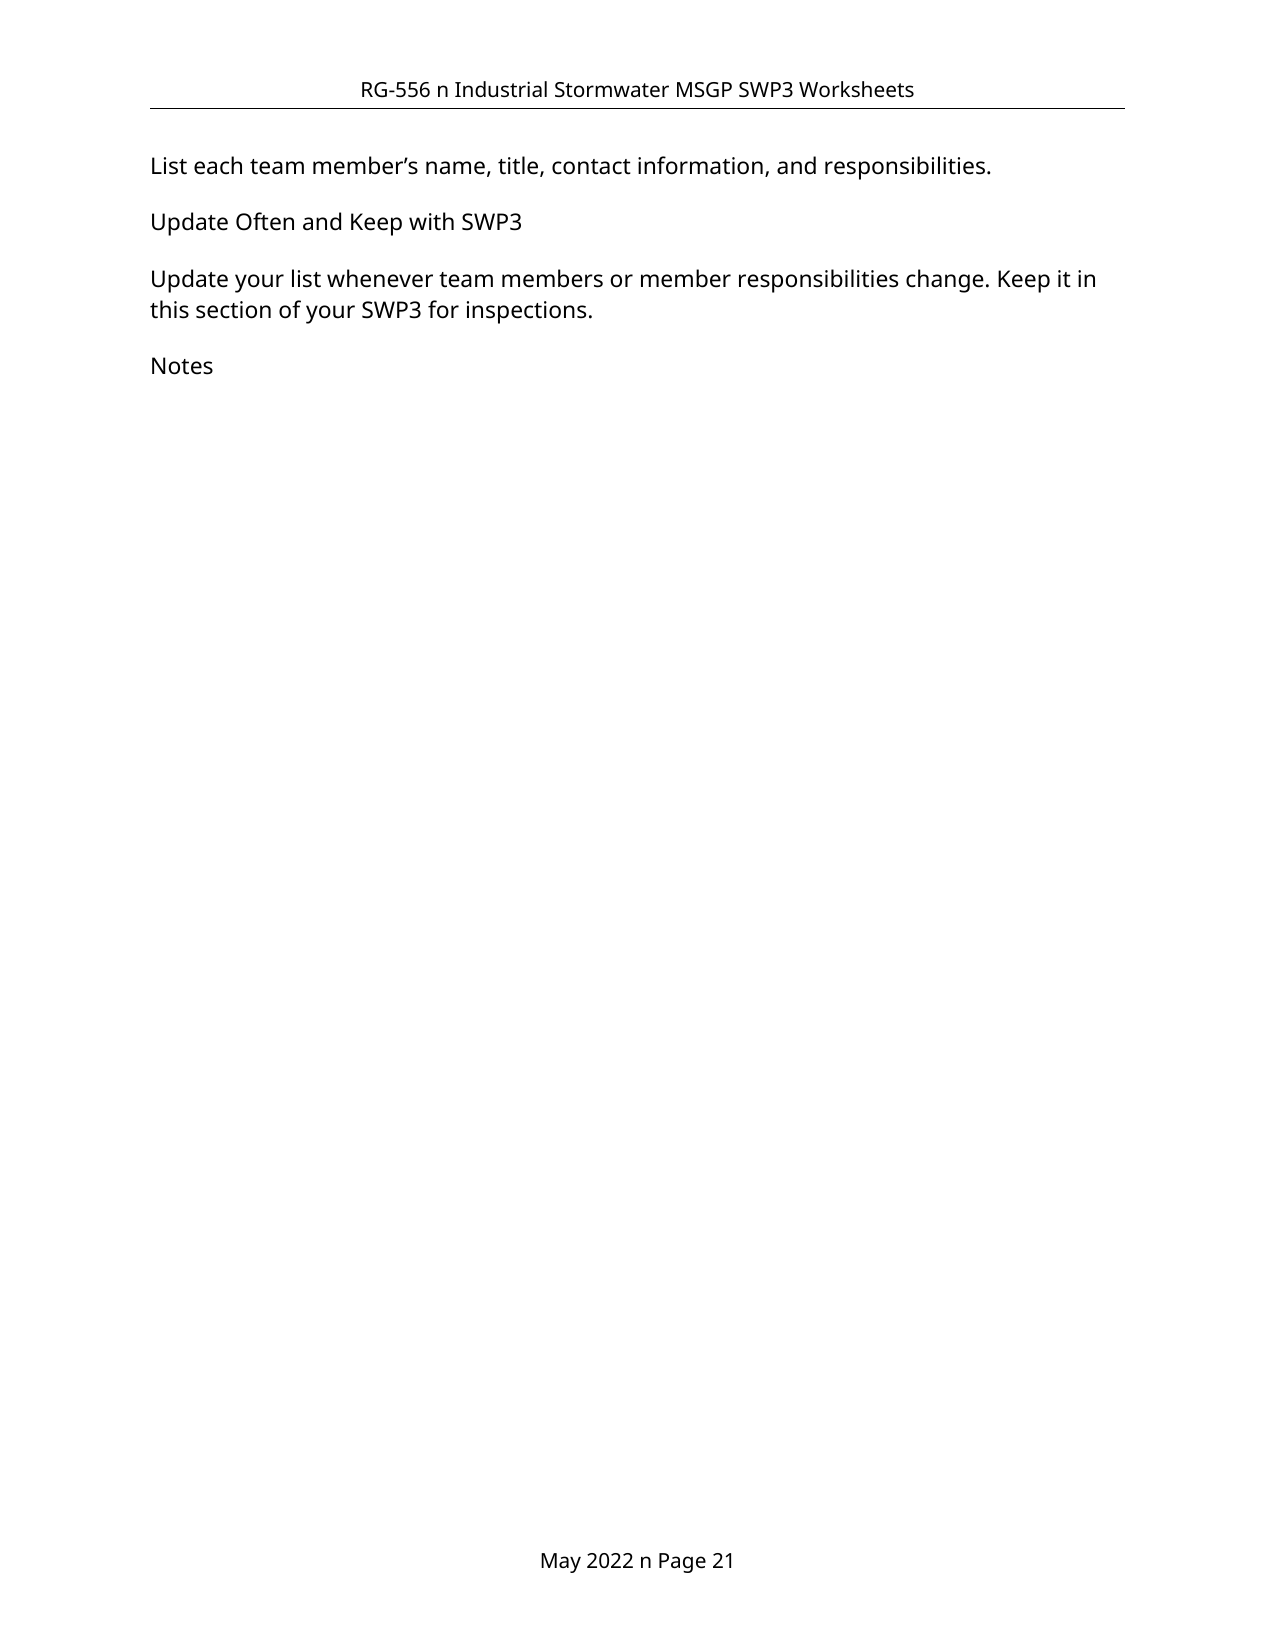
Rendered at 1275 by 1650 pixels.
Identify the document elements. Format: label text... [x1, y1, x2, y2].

text List each team member’s name, title, contact information, and responsibilities. [150, 150, 1125, 181]
text Update your list whenever team members or member responsibilities change. Keep it in this section of your SWP3 for inspections. [150, 262, 1125, 325]
